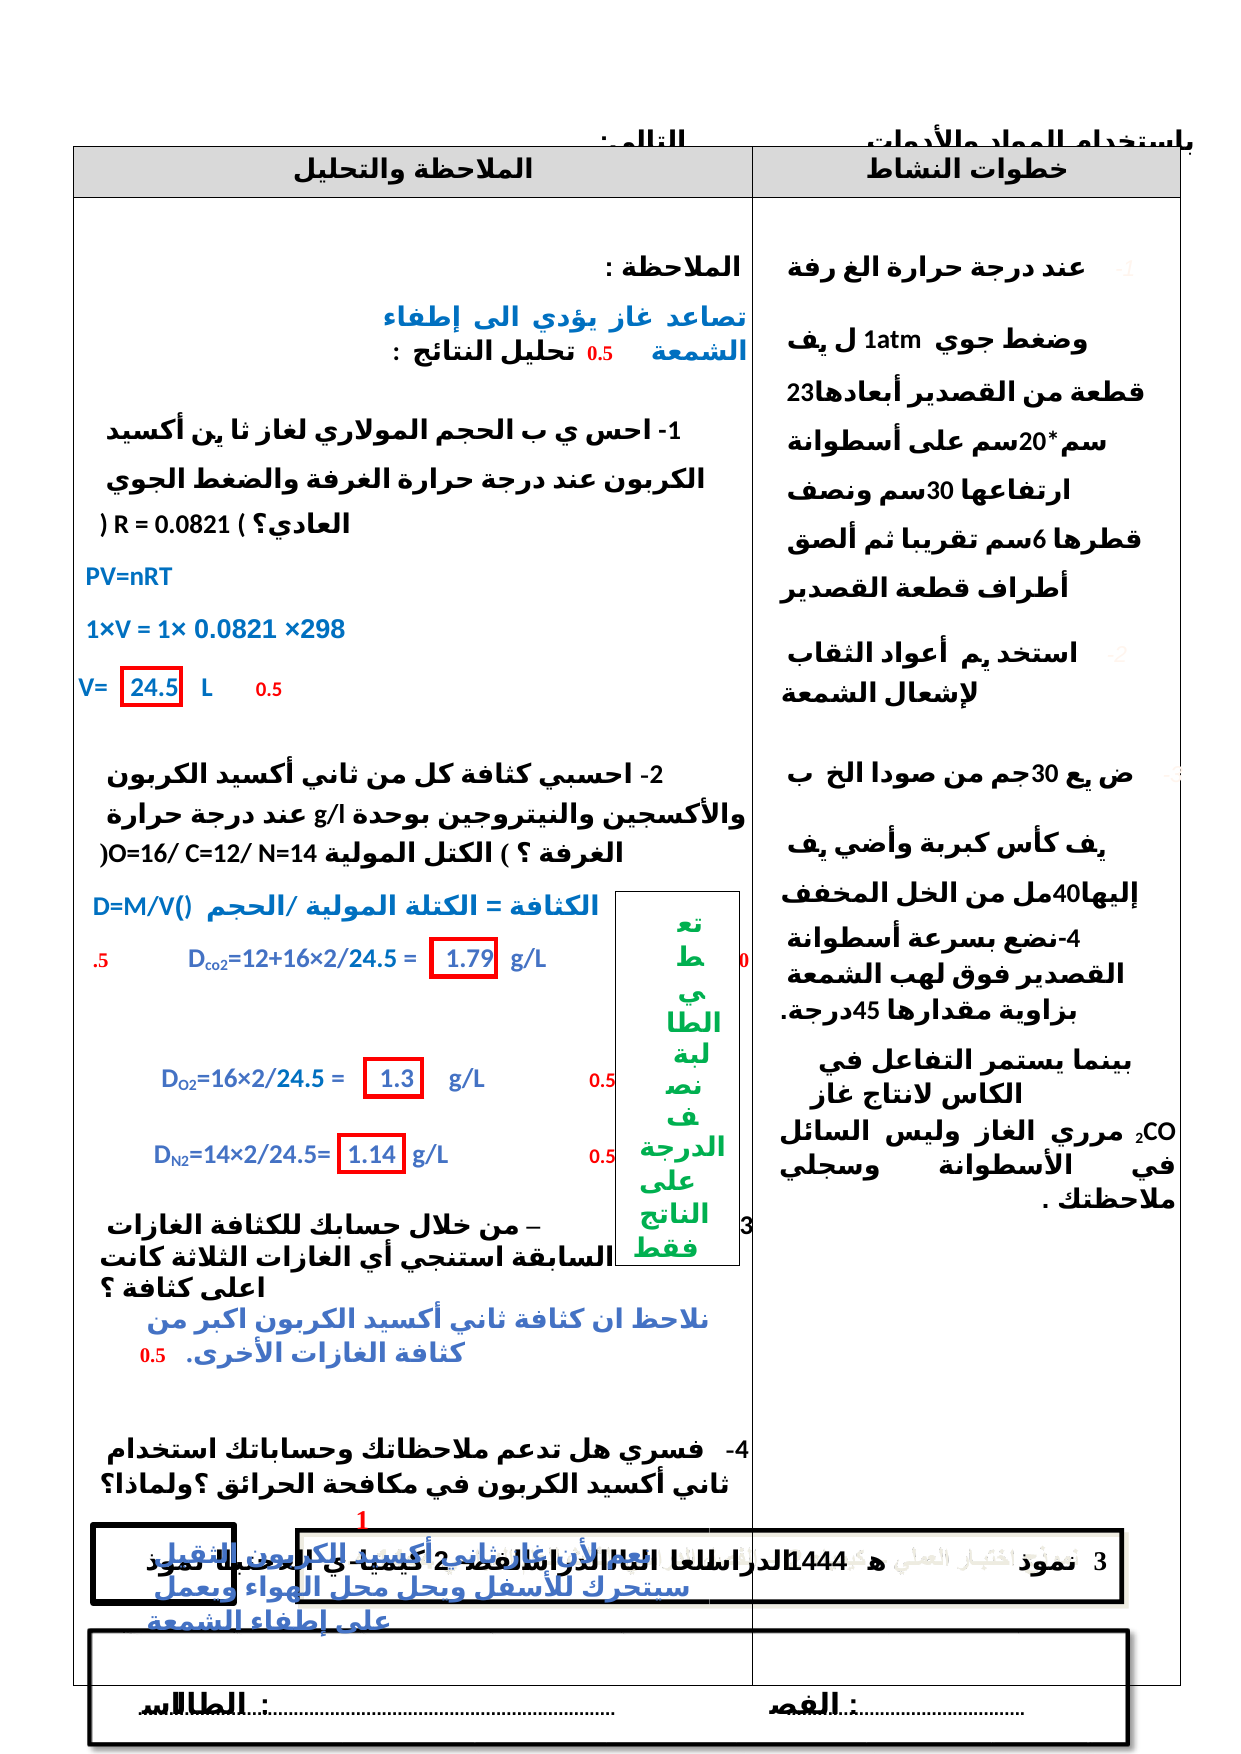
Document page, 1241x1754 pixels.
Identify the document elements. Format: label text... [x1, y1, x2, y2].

table_header الملاحظة والتحليل [74, 147, 752, 197]
table_header خطوات النشاط [753, 147, 1180, 197]
table_cell الملاحظة : تصاعد غاز يؤدي الى إطفاء الشمعة 0.5 تحليل النتائج : - احس ي ب الحجم المولاري لغاز ثا ين أكسيد الكربون عند درجة حرارة الغرفة والضغط الجوي العادي؟ ) R = 0.0821 ( PV=nRT 1×V = 1× 0.0821 ×298 V= 24.5 L 0.5 - احسبي كثافة كل من ثاني أكسيد الكربون والأكسجين والنيتروجين بوحدة g/l عند درجة حرارة الغرفة ؟ ) الكتل المولية O=16/ C=12/ N=14( الكثافة = الكتلة المولية /الحجم (D=M/V( 0.5 Dco2=12+16×2/24.5 = 1.79 g/L DO2=16×2/24.5 = 1.3 g/L 0.5 DN2=14×2/24.5= 1.14 g/L 0.5 – من خلال حسابك للكثافة الغازات السابقة استنجي أي الغازات الثلاثة كانت اعلى كثافة ؟ نلاحظ ان كثافة ثاني أكسيد الكربون اكبر من كثافة الغازات الأخرى. 0.5 - فسري هل تدعم ملاحظاتك وحساباتك استخدام ثاني أكسيد الكربون في مكافحة الحرائق ؟ولماذا؟ 1 نعم لأن غاز ثاني أكسيد الكربون الثقيل سيتحرك للأسفل ويحل محل الهواء ويعمل على إطفاء الشمعة [74, 198, 752, 1685]
table_cell عند درجة حرارة الغ رفة وضغط جوي 1atm ل يف قطعة من القصدير أبعادها23 سم*20سم على أسطوانة ارتفاعها 30سم ونصف قطرها 6سم تقريبا ثم ألصق أطراف قطعة القصدير استخد يم أعواد الثقاب لإشعال الشمعة ض يع 30جم من صودا الخ ب يف كأس كبربة وأضي يف إليها40مل من الخل المخفف 4-نضع بسرعة أسطوانة القصدير فوق لهب الشمعة بزاوية مقدارها 45درجة. بينما يستمر التفاعل في الكاس لانتاج غاز 2CO مرري الغاز وليس السائل في الأسطوانة وسجلي ملاحظتك . [753, 198, 1180, 1685]
picture [82, 1686, 1143, 1754]
text باستخدام المواد والأدوات التالي: [71, 125, 1195, 157]
